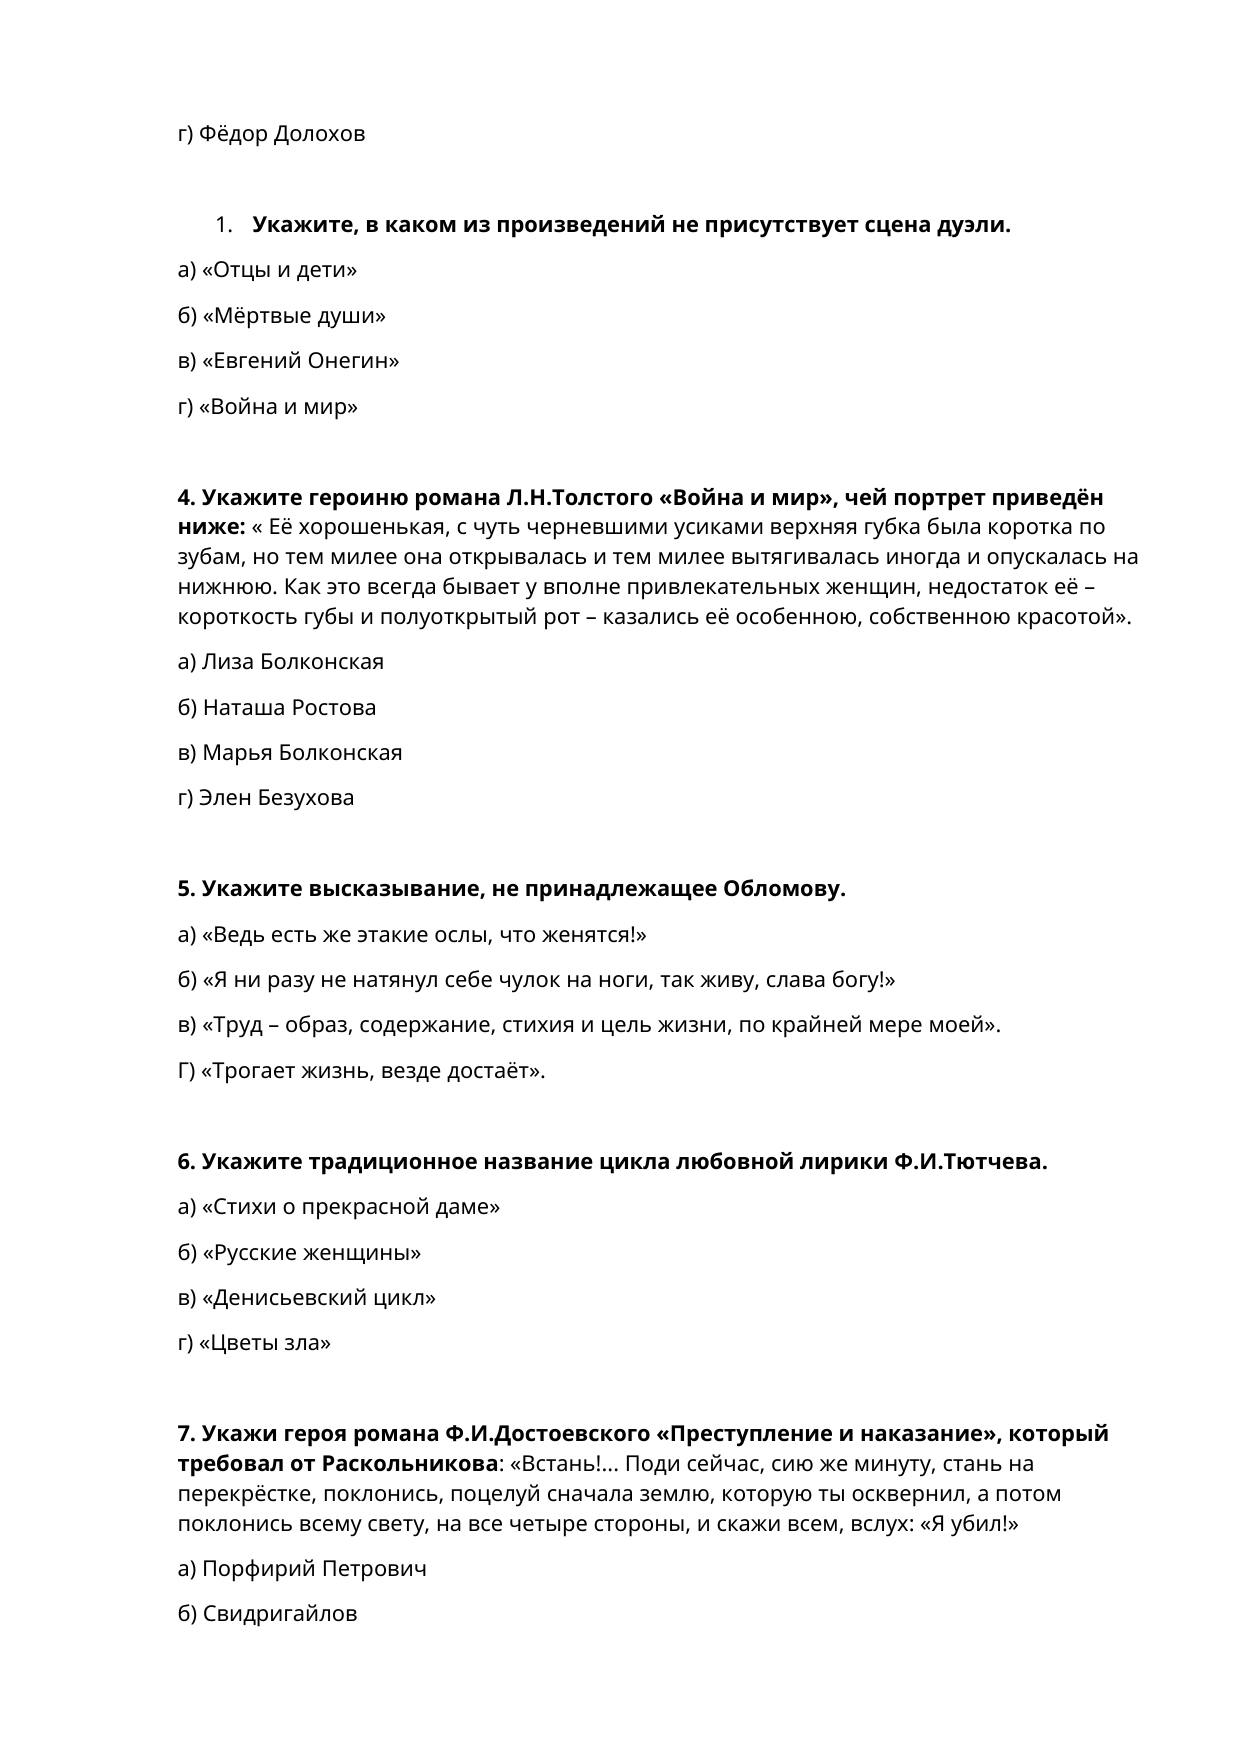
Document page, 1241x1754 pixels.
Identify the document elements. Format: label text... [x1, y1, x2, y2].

text а) Лиза Болконская [177, 646, 1152, 676]
text 7. Укажи героя романа Ф.И.Достоевского «Преступление и наказание», который требовал от Раскольникова: «Встань!... Поди сейчас, сию же минуту, стань на перекрёстке, поклонись, поцелуй сначала землю, которую ты осквернил, а потом поклонись всему свету, на все четыре стороны, и скажи всем, вслух: «Я убил!» [177, 1418, 1152, 1537]
text г) Фёдор Долохов [177, 118, 1152, 148]
text г) «Цветы зла» [177, 1327, 1152, 1357]
text б) «Мёртвые души» [177, 300, 1152, 329]
text Г) «Трогает жизнь, везде достаёт». [177, 1055, 1152, 1084]
text в) «Евгений Онегин» [177, 345, 1152, 375]
text г) «Война и мир» [177, 391, 1152, 420]
text а) «Отцы и дети» [177, 254, 1152, 284]
text в) Марья Болконская [177, 737, 1152, 767]
text б) Свидригайлов [177, 1598, 1152, 1628]
text а) Порфирий Петрович [177, 1553, 1152, 1583]
text б) «Русские женщины» [177, 1236, 1152, 1266]
text б) Наташа Ростова [177, 691, 1152, 721]
text г) Элен Безухова [177, 782, 1152, 812]
text 6. Укажите традиционное название цикла любовной лирики Ф.И.Тютчева. [177, 1146, 1152, 1175]
text б) «Я ни разу не натянул себе чулок на ноги, так живу, слава богу!» [177, 964, 1152, 994]
text а) «Стихи о прекрасной даме» [177, 1191, 1152, 1221]
text 4. Укажите героиню романа Л.Н.Толстого «Война и мир», чей портрет приведён ниже: « Её хорошенькая, с чуть черневшими усиками верхняя губка была коротка по зубам, но тем милее она открывалась и тем милее вытягивалась иногда и опускалась на нижнюю. Как это всегда бывает у вполне привлекательных женщин, недостаток её – короткость губы и полуоткрытый рот – казались её особенною, собственною красотой». [177, 481, 1152, 630]
text в) «Денисьевский цикл» [177, 1282, 1152, 1312]
list Укажите, в каком из произведений не присутствует сцена дуэли. [215, 209, 1152, 239]
text 5. Укажите высказывание, не принадлежащее Обломову. [177, 873, 1152, 903]
text в) «Труд – образ, содержание, стихия и цель жизни, по крайней мере моей». [177, 1009, 1152, 1039]
text а) «Ведь есть же этакие ослы, что женятся!» [177, 918, 1152, 948]
